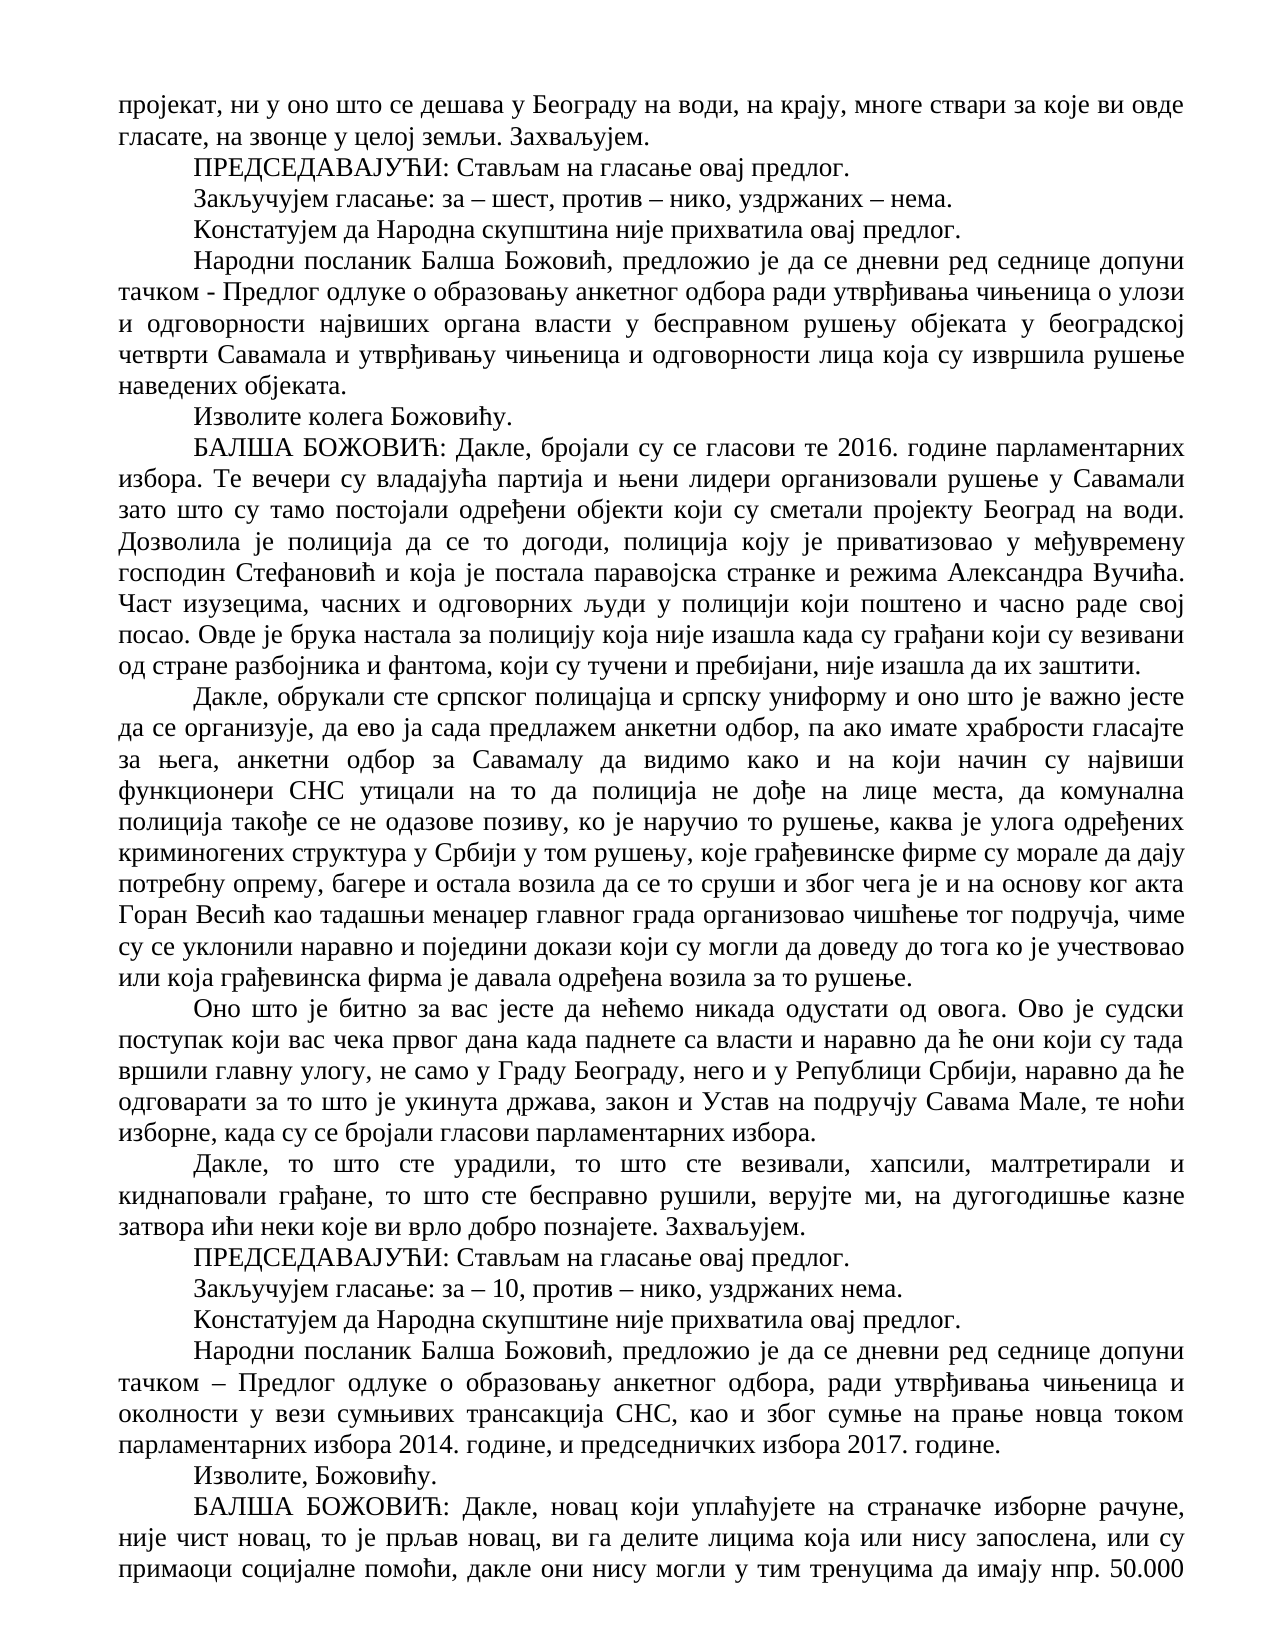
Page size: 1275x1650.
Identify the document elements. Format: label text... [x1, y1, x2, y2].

text Оно што је битно за вас јесте да нећемо никада одустати од овога. Ово је судски поступак који вас чека првог дана када паднете са власти и наравно да ће они који су тада вршили главну улогу, не само у Граду Београду, него и у Републици Србији, наравно да ће одговарати за то што је укинута држава, закон и Устав на подручју Савама Мале, те ноћи изборне, када су се бројали гласови парламентарних избора. [118, 992, 1186, 1148]
text Констатујем да Народна скупштина није прихватила овај предлог. [118, 213, 1186, 244]
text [118, 89, 1186, 151]
text Народни посланик Балша Божовић, предложио је да се дневни ред седнице допуни тачком – Предлог одлуке о образовању анкетног одбора, ради утврђивања чињеница и околности у вези сумњивих трансакција СНС, као и због сумње на прање новца током парламентарних избора 2014. године, и председничких избора 2017. године. [118, 1334, 1186, 1459]
text БАЛША БОЖОВИЋ: Дакле, бројали су се гласови те 2016. године парламентарних избора. Те вечери су владајућа партија и њени лидери организовали рушење у Савамали зато што су тамо постојали одређени објекти који су сметали пројекту Београд на води. Дозволила је полиција да се то догоди, полиција коју је приватизовао у међувремену господин Стефановић и која је постала паравојска странке и режима Александра Вучића. Част изузецима, часних и одговорних људи у полицији који поштено и часно раде свој посао. Овде је брука настала за полицију која није изашла када су грађани који су везивани од стране разбојника и фантома, који су тучени и пребијани, није изашла да их заштити. [118, 431, 1186, 680]
text Дакле, то што сте урадили, то што сте везивали, хапсили, малтретирали и киднаповали грађане, то што сте бесправно рушили, верујте ми, на дугогодишње казне затвора ићи неки које ви врло добро познајете. Захваљујем. [118, 1148, 1186, 1241]
text Дакле, обрукали сте српског полицајца и српску униформу и оно што је важно јесте да се организује, да ево ја сада предлажем анкетни одбор, па ако имате храбрости гласајте за њега, анкетни одбор за Савамалу да видимо како и на који начин су највиши функционери СНС утицали на то да полиција не дође на лице места, да комунална полиција такође се не одазове позиву, ко је наручио то рушење, каква је улога одређених криминогених структура у Србији у том рушењу, које грађевинске фирме су морале да дају потребну опрему, багере и остала возила да се то сруши и због чега је и на основу ког акта Горан Весић као тадашњи менаџер главног града организовао чишћење тог подручја, чиме су се уклонили наравно и поједини докази који су могли да доведу до тога ко је учествовао или која грађевинска фирма је давала одређена возила за то рушење. [118, 680, 1186, 992]
text Закључујем гласање: за – шест, против – нико, уздржаних – нема. [118, 182, 1186, 213]
text Констатујем да Народна скупштине није прихватила овај предлог. [118, 1303, 1186, 1334]
text Изволите колега Божовићу. [118, 400, 1186, 431]
text Закључујем гласање: за – 10, против – нико, уздржаних нема. [118, 1272, 1186, 1303]
text ПРЕДСЕДАВАЈУЋИ: Стављам на гласање овај предлог. [118, 1241, 1186, 1272]
text Изволите, Божовићу. [118, 1459, 1186, 1490]
text ПРЕДСЕДАВАЈУЋИ: Стављам на гласање овај предлог. [118, 151, 1186, 182]
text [118, 1490, 1186, 1584]
text Народни посланик Балша Божовић, предложио је да се дневни ред седнице допуни тачком - Предлог одлуке о образовању анкетног одбора ради утврђивања чињеница о улози и одговорности највиших органа власти у бесправном рушењу објеката у београдској четврти Савамала и утврђивању чињеница и одговорности лица која су извршила рушење наведених објеката. [118, 244, 1186, 400]
